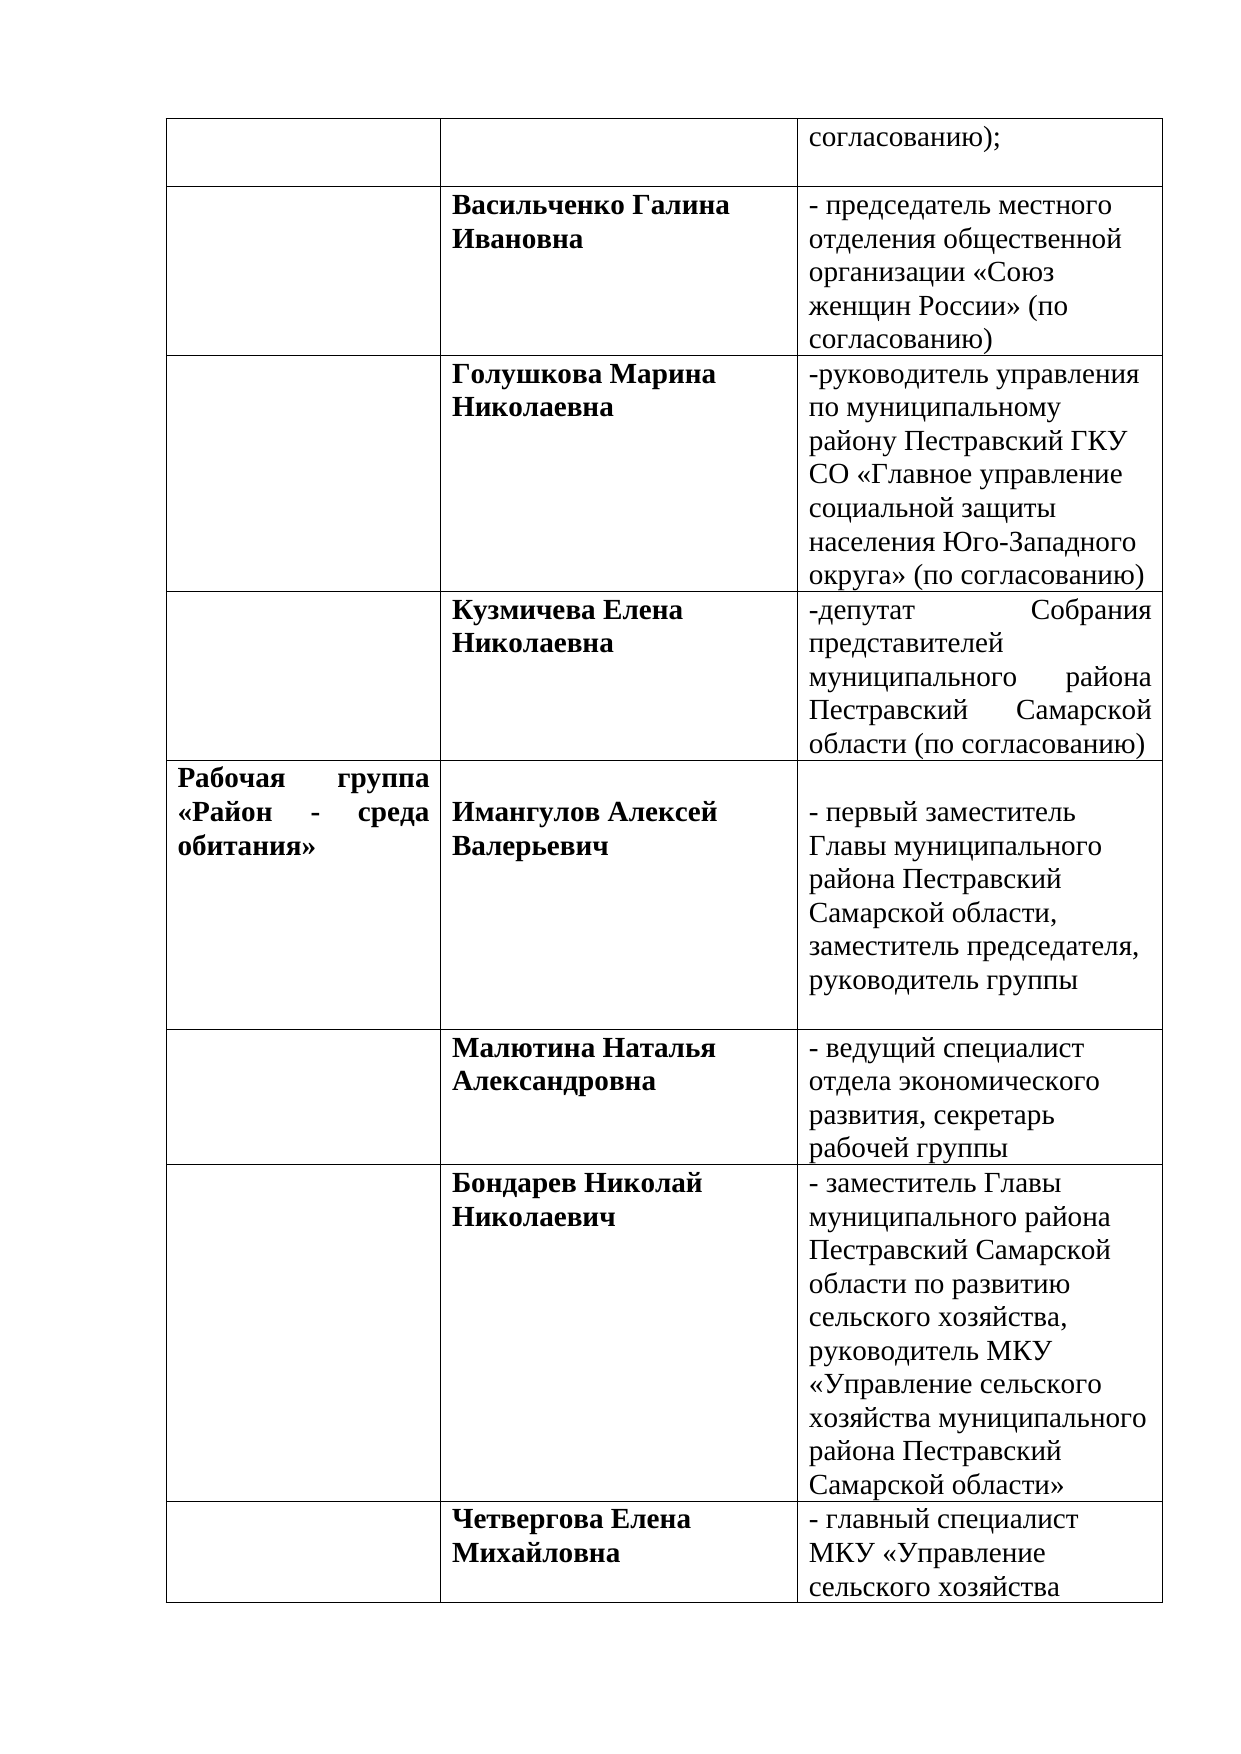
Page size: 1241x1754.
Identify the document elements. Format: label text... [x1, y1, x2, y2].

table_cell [798, 119, 1162, 186]
table_cell [167, 1165, 440, 1501]
table_cell - заместитель Главы муниципального района Пестравский Самарской области по развитию сельского хозяйства, руководитель МКУ «Управление сельского хозяйства муниципального района Пестравский Самарской области» [798, 1165, 1162, 1501]
table_cell [167, 1030, 440, 1164]
table_cell [167, 592, 440, 759]
table_cell Кузмичева Елена Николаевна [441, 592, 797, 759]
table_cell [441, 119, 797, 186]
table_cell [167, 119, 440, 186]
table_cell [441, 1502, 797, 1602]
table_cell Бондарев Николай Николаевич [441, 1165, 797, 1501]
table_cell Васильченко Галина Ивановна [441, 187, 797, 355]
table_cell - ведущий специалист отдела экономического развития, секретарь рабочей группы [798, 1030, 1162, 1164]
table_cell Голушкова Марина Николаевна [441, 356, 797, 591]
table_cell -руководитель управления по муниципальному району Пестравский ГКУ СО «Главное управление социальной защиты населения Юго-Западного округа» (по согласованию) [798, 356, 1162, 591]
table_cell Имангулов Алексей Валерьевич [441, 761, 797, 1029]
table_cell Рабочая группа «Район - среда обитания» [167, 761, 440, 1029]
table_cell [798, 1502, 1162, 1602]
table_cell [167, 1502, 440, 1602]
table_cell [167, 187, 440, 355]
table_cell - первый заместитель Главы муниципального района Пестравский Самарской области, заместитель председателя, руководитель группы [798, 761, 1162, 1029]
table_cell [167, 356, 440, 591]
table_cell - председатель местного отделения общественной организации «Союз женщин России» (по согласованию) [798, 187, 1162, 355]
table_cell -депутат Собрания представителей муниципального района Пестравский Самарской области (по согласованию) [798, 592, 1162, 759]
table_cell Малютина Наталья Александровна [441, 1030, 797, 1164]
